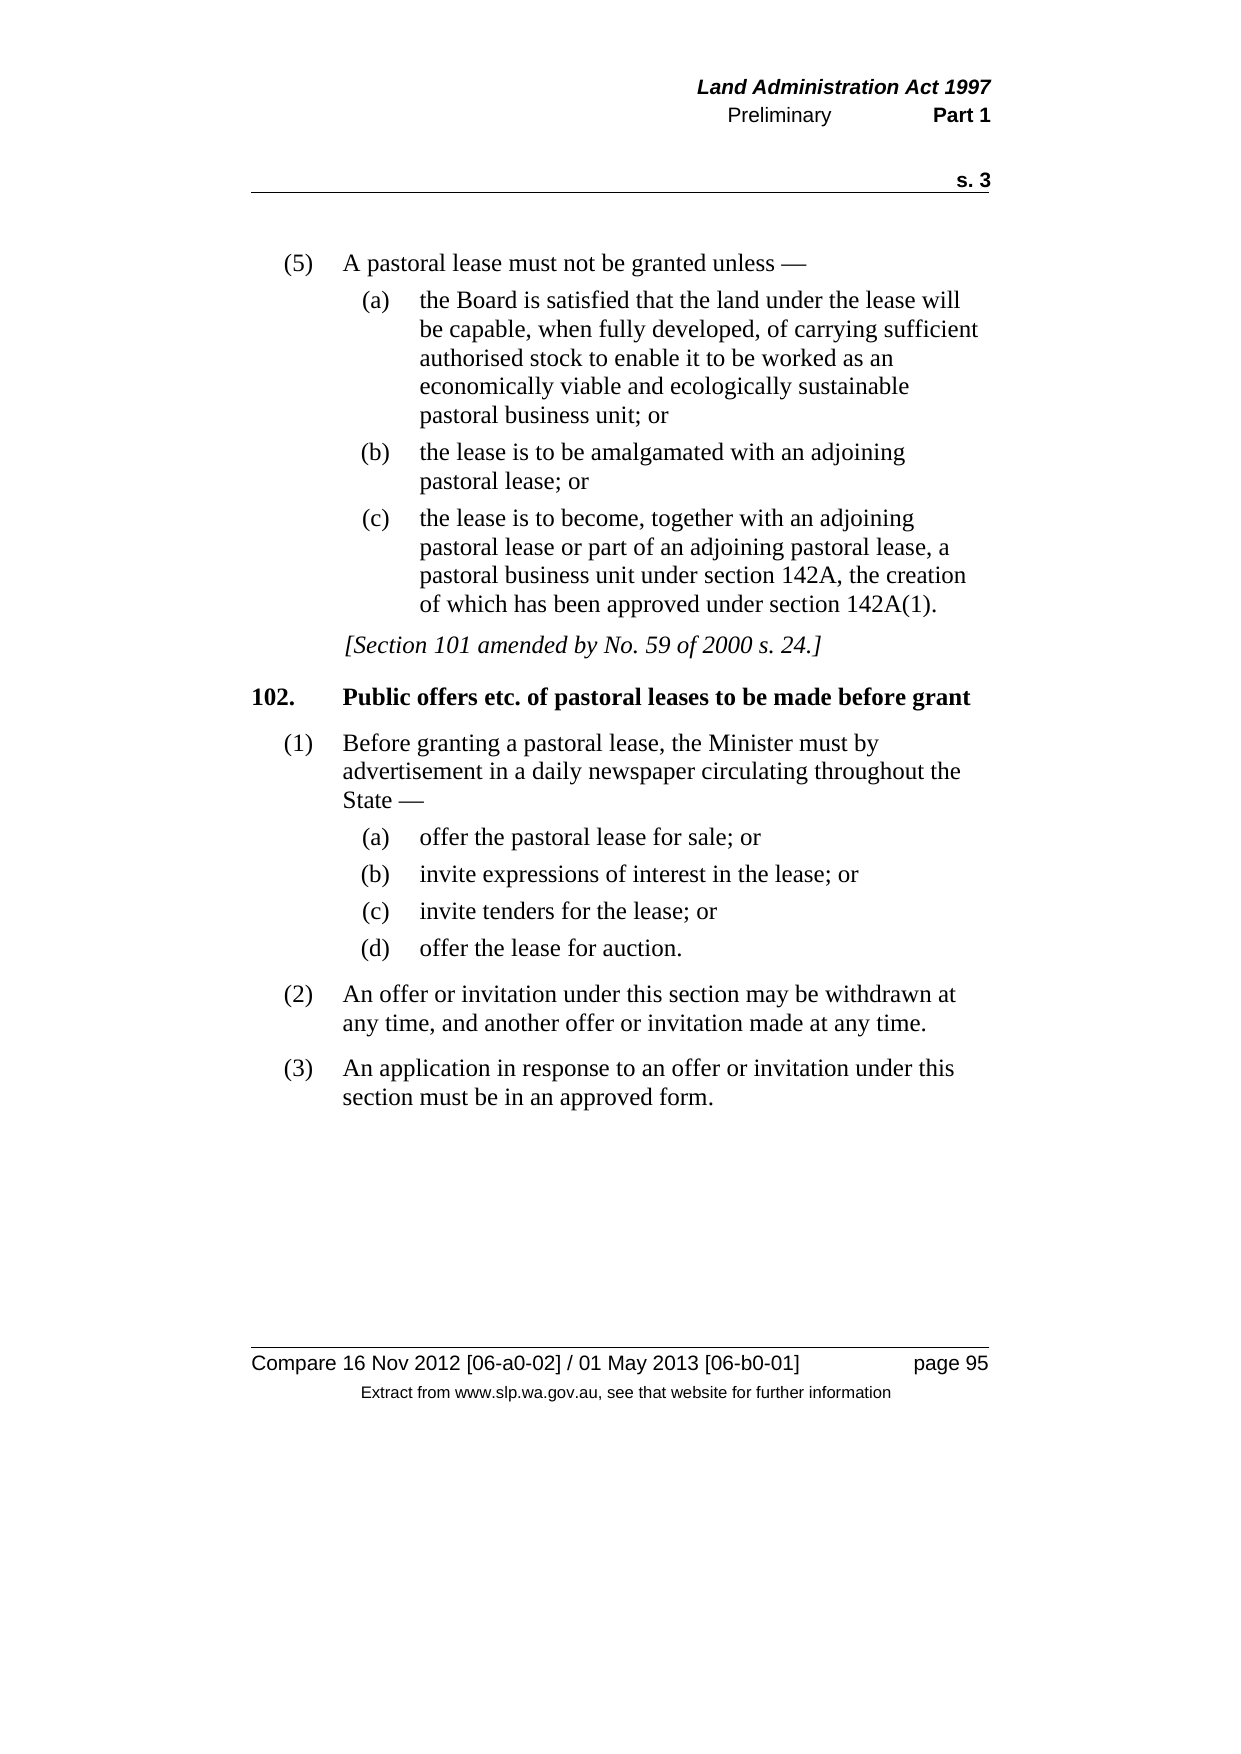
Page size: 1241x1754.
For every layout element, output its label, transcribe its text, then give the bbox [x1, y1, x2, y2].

text (d) offer the lease for auction. [251, 933, 989, 962]
text (5) A pastoral lease must not be granted unless — [251, 248, 989, 277]
text (3) An application in response to an offer or invitation under this section must be in an approved form. [251, 1053, 989, 1111]
text (b) the lease is to be amalgamated with an adjoining pastoral lease; or [251, 437, 989, 495]
text (a) the Board is satisfied that the land under the lease will be capable, when fully developed, of carrying sufficient authorised stock to enable it to be worked as an economically viable and ecologically sustainable pastoral business unit; or [251, 285, 989, 429]
text (1) Before granting a pastoral lease, the Minister must by advertisement in a daily newspaper circulating throughout the State — [251, 728, 989, 814]
text (a) offer the pastoral lease for sale; or [251, 822, 989, 851]
subtitle 102. Public offers etc. of pastoral leases to be made before grant [251, 682, 989, 711]
text (c) the lease is to become, together with an adjoining pastoral lease or part of an adjoining pastoral lease, a pastoral business unit under section 142A, the creation of which has been approved under section 142A(1). [251, 503, 989, 618]
text (b) invite expressions of interest in the lease; or [251, 859, 989, 888]
text [Section 101 amended by No. 59 of 2000 s. 24.] [251, 631, 989, 659]
text (2) An offer or invitation under this section may be withdrawn at any time, and another offer or invitation made at any time. [251, 979, 989, 1036]
text (c) invite tenders for the lease; or [251, 896, 989, 925]
